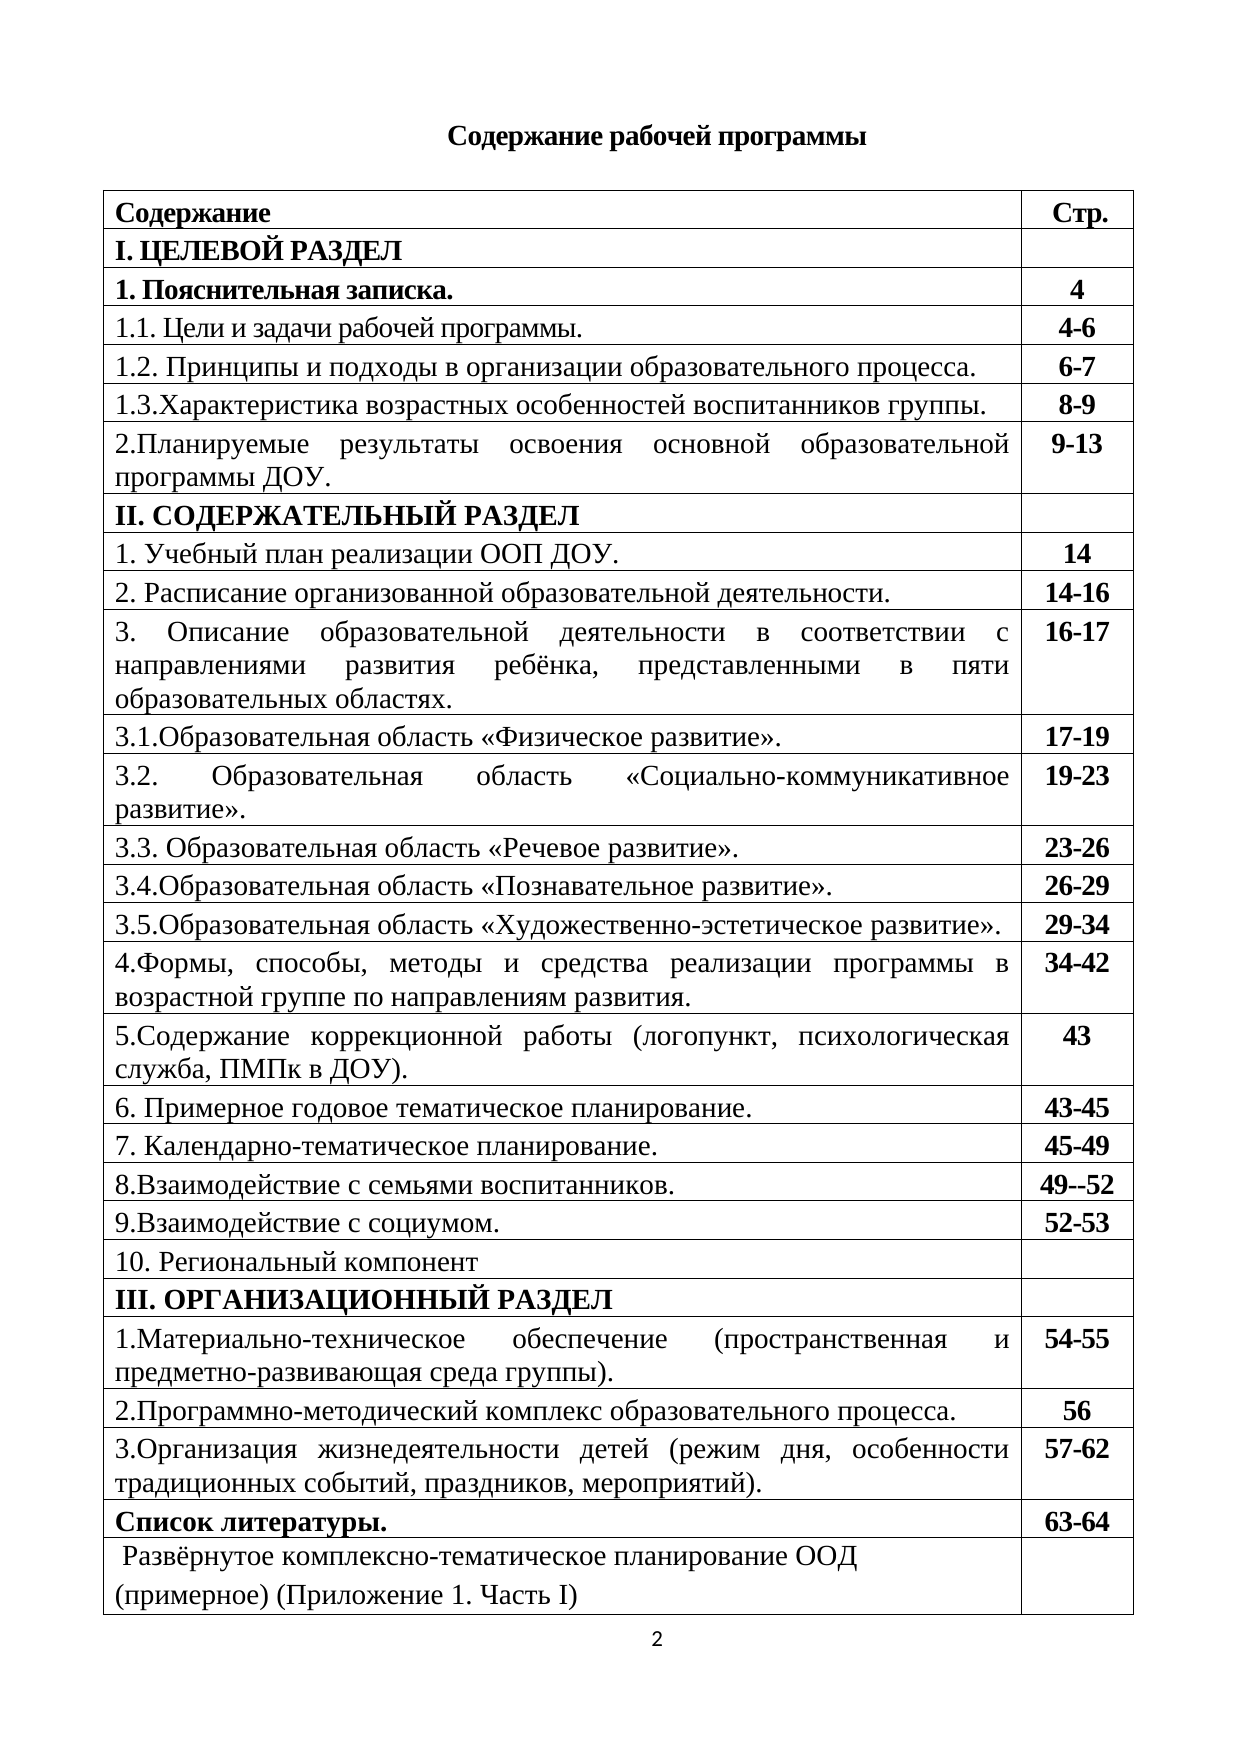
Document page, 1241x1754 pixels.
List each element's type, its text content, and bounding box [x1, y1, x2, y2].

table_cell 3.1.Образовательная область «Физическое развитие». [104, 715, 1021, 753]
table_cell 2.Программно-методический комплекс образовательного процесса. [104, 1389, 1021, 1427]
table_cell 3.Организация жизнедеятельности детей (режим дня, особенности традиционных событий, праздников, мероприятий). [104, 1428, 1021, 1499]
table_cell 56 [1022, 1389, 1133, 1427]
table_cell 4-6 [1022, 306, 1133, 344]
table_cell 1.3.Характеристика возрастных особенностей воспитанников группы. [104, 384, 1021, 421]
table_cell 3.2. Образовательная область «Социально-коммуникативное развитие». [104, 754, 1021, 825]
table_cell 29-34 [1022, 903, 1133, 941]
table_cell 17-19 [1022, 715, 1133, 753]
table_cell Развёрнутое комплексно-тематическое планирование ООД (примерное) (Приложение 1. Часть I) [104, 1538, 1021, 1614]
table_cell 6. Примерное годовое тематическое планирование. [104, 1086, 1021, 1123]
table_cell [1022, 229, 1133, 267]
table_cell 14 [1022, 533, 1133, 570]
table_cell 16-17 [1022, 610, 1133, 714]
table_cell 14-16 [1022, 571, 1133, 609]
table_cell 54-55 [1022, 1317, 1133, 1388]
table_cell 63-64 [1022, 1500, 1133, 1537]
table_cell 10. Региональный компонент [104, 1240, 1021, 1277]
table_cell 1. Учебный план реализации ООП ДОУ. [104, 533, 1021, 570]
table_cell 1.1. Цели и задачи рабочей программы. [104, 306, 1021, 344]
table_cell 8.Взаимодействие с семьями воспитанников. [104, 1163, 1021, 1200]
table_cell I. ЦЕЛЕВОЙ РАЗДЕЛ [104, 229, 1021, 267]
text Содержание рабочей программы [192, 118, 1122, 152]
table_cell 57-62 [1022, 1428, 1133, 1499]
table_cell 3.5.Образовательная область «Художественно-эстетическое развитие». [104, 903, 1021, 941]
table_cell 43-45 [1022, 1086, 1133, 1123]
table_cell 8-9 [1022, 384, 1133, 421]
table_cell 1.2. Принципы и подходы в организации образовательного процесса. [104, 345, 1021, 382]
table_cell 23-26 [1022, 826, 1133, 863]
table_cell 49--52 [1022, 1163, 1133, 1200]
table_cell 9.Взаимодействие с социумом. [104, 1201, 1021, 1239]
table_cell 52-53 [1022, 1201, 1133, 1239]
table_cell [1022, 1279, 1133, 1316]
table_cell 5.Содержание коррекционной работы (логопункт, психологическая служба, ПМПк в ДОУ). [104, 1014, 1021, 1085]
table_cell 19-23 [1022, 754, 1133, 825]
table_cell 9-13 [1022, 422, 1133, 493]
table_header Содержание [104, 191, 1021, 228]
table_cell 34-42 [1022, 942, 1133, 1013]
table_cell 2. Расписание организованной образовательной деятельности. [104, 571, 1021, 609]
table_cell [1022, 1538, 1133, 1614]
table_cell 4.Формы, способы, методы и средства реализации программы в возрастной группе по направлениям развития. [104, 942, 1021, 1013]
table_cell 3.4.Образовательная область «Познавательное развитие». [104, 865, 1021, 902]
table_cell 26-29 [1022, 865, 1133, 902]
table_cell 7. Календарно-тематическое планирование. [104, 1124, 1021, 1162]
table_cell II. СОДЕРЖАТЕЛЬНЫЙ РАЗДЕЛ [104, 494, 1021, 532]
table_cell 2.Планируемые результаты освоения основной образовательной программы ДОУ. [104, 422, 1021, 493]
table_cell 3.3. Образовательная область «Речевое развитие». [104, 826, 1021, 863]
table_cell Список литературы. [104, 1500, 1021, 1537]
table_cell 45-49 [1022, 1124, 1133, 1162]
table_cell [1022, 494, 1133, 532]
table_cell III. ОРГАНИЗАЦИОННЫЙ РАЗДЕЛ [104, 1279, 1021, 1316]
table_cell 6-7 [1022, 345, 1133, 382]
table_cell 43 [1022, 1014, 1133, 1085]
table_cell 3. Описание образовательной деятельности в соответствии с направлениями развития ребёнка, представленными в пяти образовательных областях. [104, 610, 1021, 714]
table_cell 1. Пояснительная записка. [104, 268, 1021, 305]
table_cell 4 [1022, 268, 1133, 305]
table_cell [1022, 1240, 1133, 1277]
table_header Стр. [1022, 191, 1133, 228]
table_cell 1.Материально-техническое обеспечение (пространственная и предметно-развивающая среда группы). [104, 1317, 1021, 1388]
